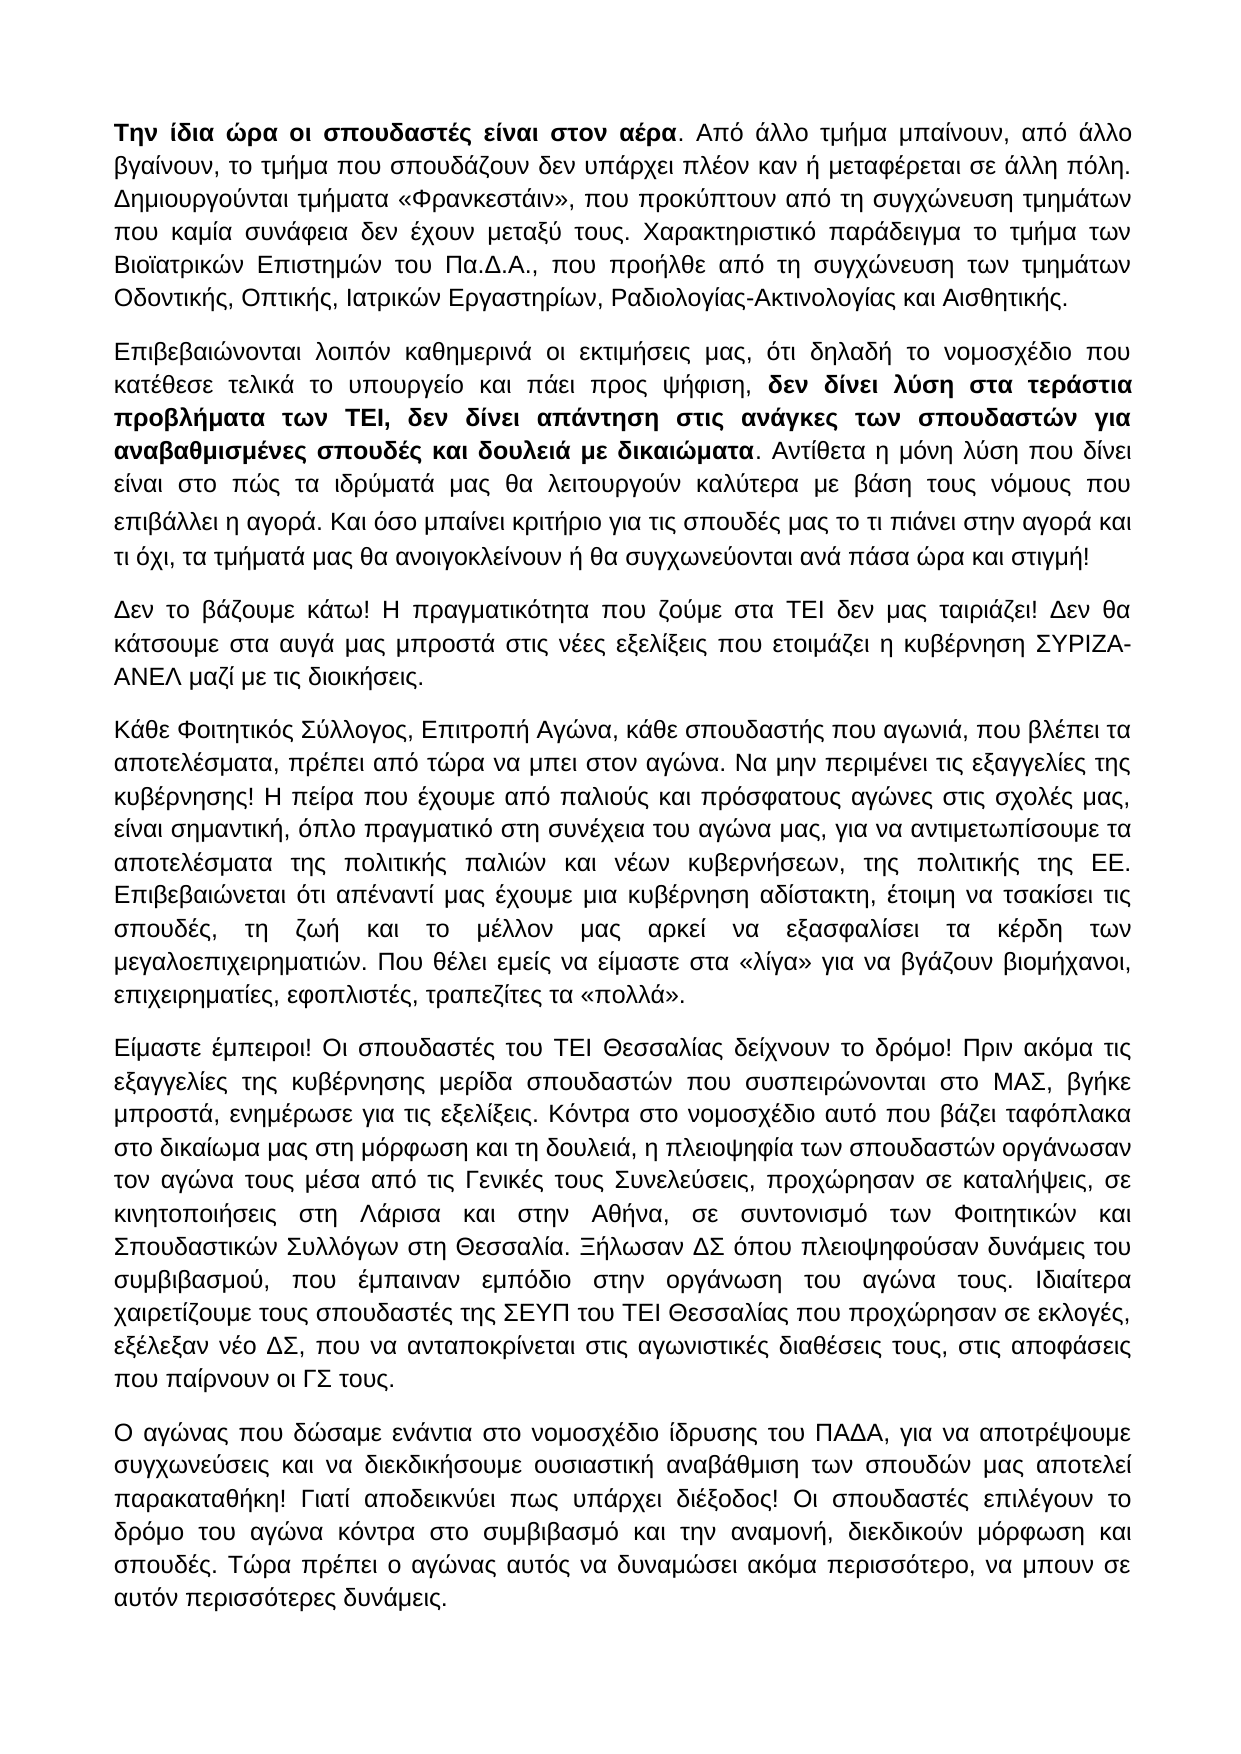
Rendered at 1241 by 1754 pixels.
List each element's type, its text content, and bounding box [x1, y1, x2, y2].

text Είμαστε έμπειροι! Οι σπουδαστές του ΤΕΙ Θεσσαλίας δείχνουν το δρόμο! Πριν ακόμα τις εξαγγελίες της κυβέρνησης μερίδα σπουδαστών που συσπειρώνονται στο ΜΑΣ, βγήκε μπροστά, ενημέρωσε για τις εξελίξεις. Κόντρα στο νομοσχέδιο αυτό που βάζει ταφόπλακα στο δικαίωμα μας στη μόρφωση και τη δουλειά, η πλειοψηφία των σπουδαστών οργάνωσαν τον αγώνα τους μέσα από τις Γενικές τους Συνελεύσεις, προχώρησαν σε καταλήψεις, σε κινητοποιήσεις στη Λάρισα και στην Αθήνα, σε συντονισμό των Φοιτητικών και Σπουδαστικών Συλλόγων στη Θεσσαλία. Ξήλωσαν ΔΣ όπου πλειοψηφούσαν δυνάμεις του συμβιβασμού, που έμπαιναν εμπόδιο στην οργάνωση του αγώνα τους. Ιδιαίτερα χαιρετίζουμε τους σπουδαστές της ΣΕΥΠ του ΤΕΙ Θεσσαλίας που προχώρησαν σε εκλογές, εξέλεξαν νέο ΔΣ, που να ανταποκρίνεται στις αγωνιστικές διαθέσεις τους, στις αποφάσεις που παίρνουν οι ΓΣ τους. [114, 1033, 1132, 1392]
text Επιβεβαιώνονται λοιπόν καθημερινά οι εκτιμήσεις μας, ότι δηλαδή το νομοσχέδιο που κατέθεσε τελικά το υπουργείο και πάει προς ψήφιση, δεν δίνει λύση στα τεράστια προβλήματα των ΤΕΙ, δεν δίνει απάντηση στις ανάγκες των σπουδαστών για αναβαθμισμένες σπουδές και δουλειά με δικαιώματα. Αντίθετα η μόνη λύση που δίνει είναι στο πώς τα ιδρύματά μας θα λειτουργούν καλύτερα με βάση τους νόμους που επιβάλλει η αγορά. Και όσο μπαίνει κριτήριο για τις σπουδές μας το τι πιάνει στην αγορά και τι όχι, τα τμήματά μας θα ανοιγοκλείνουν ή θα συγχωνεύονται ανά πάσα ώρα και στιγμή! [114, 337, 1132, 570]
text Κάθε Φοιτητικός Σύλλογος, Επιτροπή Αγώνα, κάθε σπουδαστής που αγωνιά, που βλέπει τα αποτελέσματα, πρέπει από τώρα να μπει στον αγώνα. Να μην περιμένει τις εξαγγελίες της κυβέρνησης! Η πείρα που έχουμε από παλιούς και πρόσφατους αγώνες στις σχολές μας, είναι σημαντική, όπλο πραγματικό στη συνέχεια του αγώνα μας, για να αντιμετωπίσουμε τα αποτελέσματα της πολιτικής παλιών και νέων κυβερνήσεων, της πολιτικής της ΕΕ. Επιβεβαιώνεται ότι απέναντί μας έχουμε μια κυβέρνηση αδίστακτη, έτοιμη να τσακίσει τις σπουδές, τη ζωή και το μέλλον μας αρκεί να εξασφαλίσει τα κέρδη των μεγαλοεπιχειρηματιών. Που θέλει εμείς να είμαστε στα «λίγα» για να βγάζουν βιομήχανοι, επιχειρηματίες, εφοπλιστές, τραπεζίτες τα «πολλά». [114, 715, 1132, 1008]
text Ο αγώνας που δώσαμε ενάντια στο νομοσχέδιο ίδρυσης του ΠΑΔΑ, για να αποτρέψουμε συγχωνεύσεις και να διεκδικήσουμε ουσιαστική αναβάθμιση των σπουδών μας αποτελεί παρακαταθήκη! Γιατί αποδεικνύει πως υπάρχει διέξοδος! Οι σπουδαστές επιλέγουν το δρόμο του αγώνα κόντρα στο συμβιβασμό και την αναμονή, διεκδικούν μόρφωση και σπουδές. Τώρα πρέπει ο αγώνας αυτός να δυναμώσει ακόμα περισσότερο, να μπουν σε αυτόν περισσότερες δυνάμεις. [114, 1417, 1132, 1611]
text Δεν το βάζουμε κάτω! Η πραγματικότητα που ζούμε στα ΤΕΙ δεν μας ταιριάζει! Δεν θα κάτσουμε στα αυγά μας μπροστά στις νέες εξελίξεις που ετοιμάζει η κυβέρνηση ΣΥΡΙΖΑ-ΑΝΕΛ μαζί με τις διοικήσεις. [114, 596, 1132, 690]
list Την ίδια ώρα οι σπουδαστές είναι στον αέρα. Από άλλο τμήμα μπαίνουν, από άλλο βγαίνουν, το τμήμα που σπουδάζουν δεν υπάρχει πλέον καν ή μεταφέρεται σε άλλη πόλη. Δημιουργούνται τμήματα «Φρανκεστάιν», που προκύπτουν από τη συγχώνευση τμημάτων που καμία συνάφεια δεν έχουν μεταξύ τους. Χαρακτηριστικό παράδειγμα το τμήμα των Βιοϊατρικών Επιστημών του Πα.Δ.Α., που προήλθε από τη συγχώνευση των τμημάτων Οδοντικής, Οπτικής, Ιατρικών Εργαστηρίων, Ραδιολογίας-Ακτινολογίας και Αισθητικής. [114, 118, 1132, 312]
